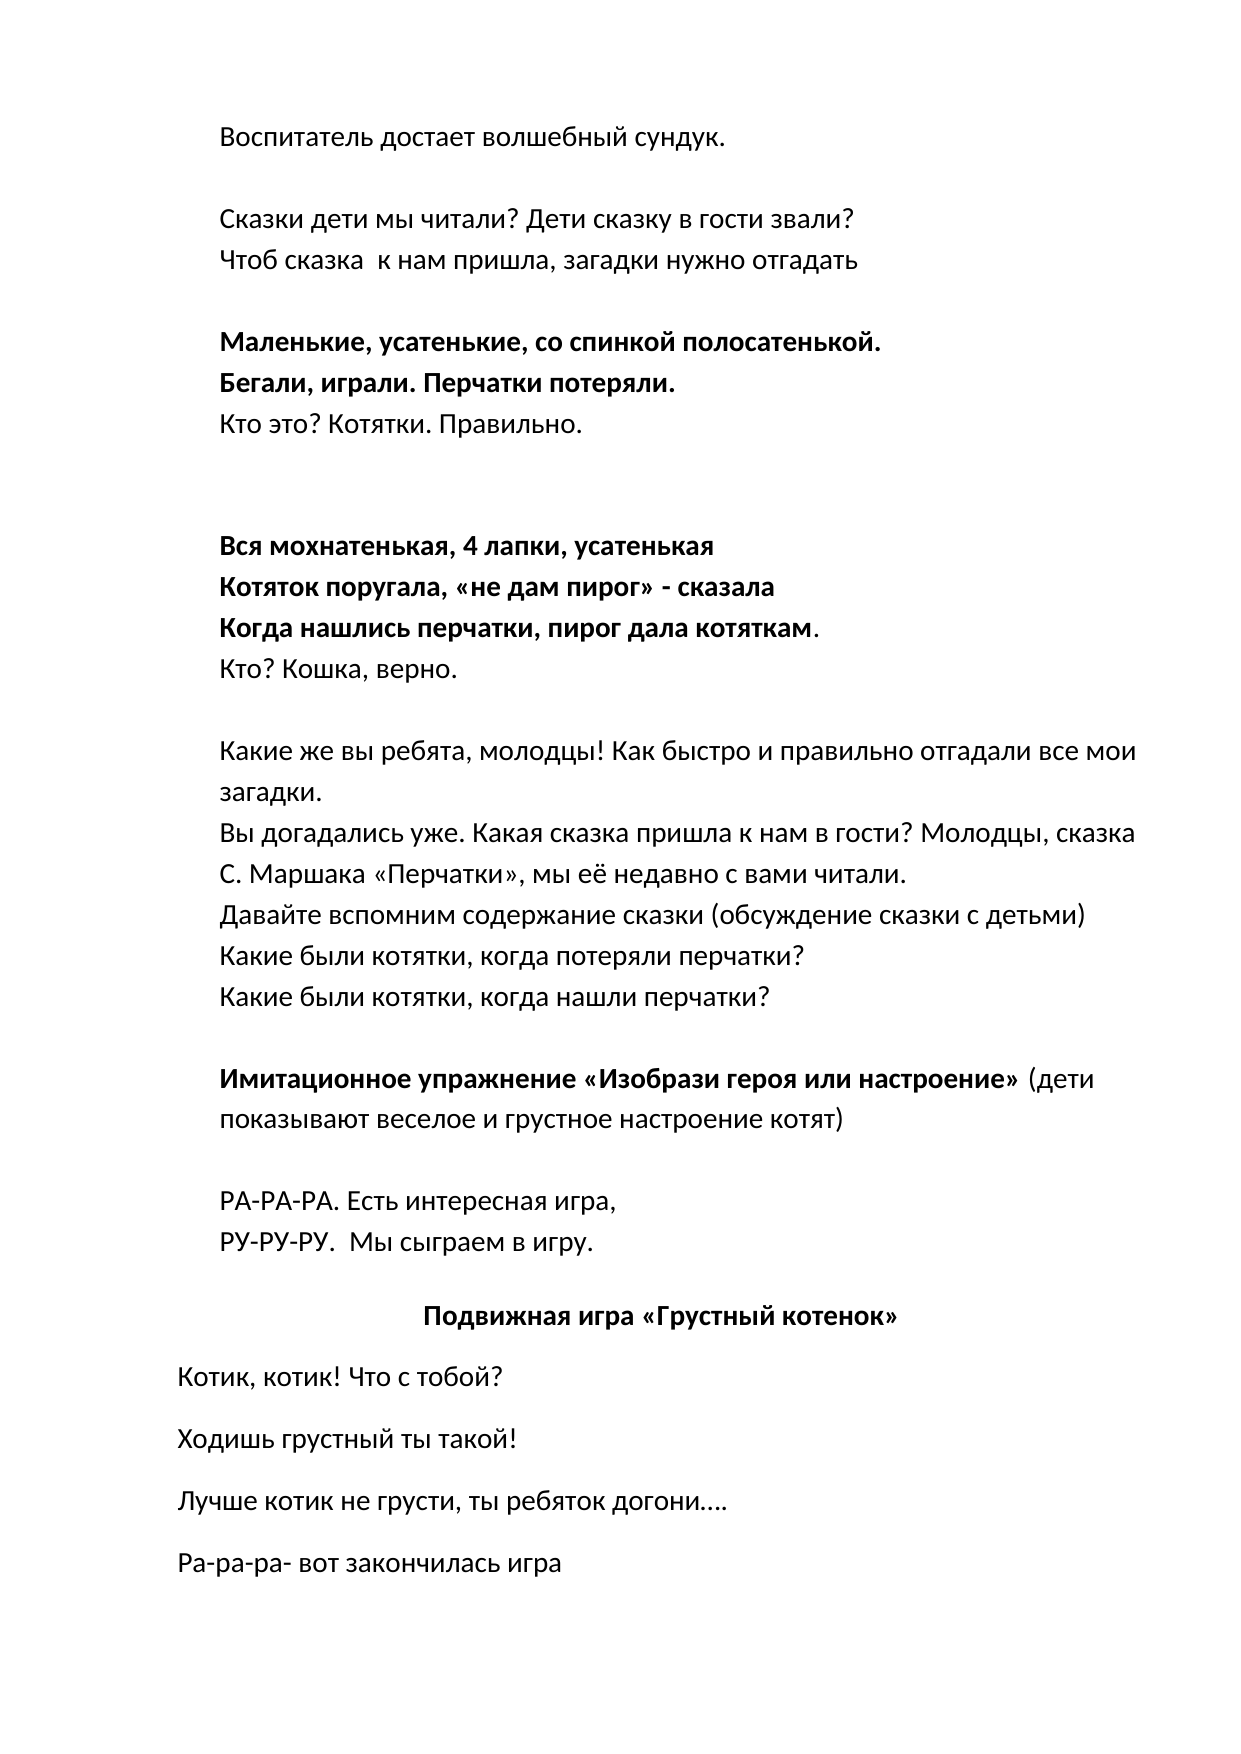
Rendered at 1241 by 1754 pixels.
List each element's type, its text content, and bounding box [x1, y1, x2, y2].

text Лучше котик не грусти, ты ребяток догони…. [177, 1482, 1152, 1517]
list Сказки дети мы читали? Дети сказку в гости звали? [219, 200, 1152, 236]
list Когда нашлись перчатки, пирог дала котяткам. [219, 609, 1152, 645]
text Ходишь грустный ты такой! [177, 1420, 1152, 1456]
list Имитационное упражнение «Изобрази героя или настроение» (дети показывают веселое и грустное настроение котят) [219, 1060, 1152, 1136]
list Какие были котятки, когда потеряли перчатки? [219, 937, 1152, 972]
list Кто это? Котятки. Правильно. [219, 405, 1152, 440]
list Котяток поругала, «не дам пирог» - сказала [219, 568, 1152, 604]
list Чтоб сказка к нам пришла, загадки нужно отгадать [219, 241, 1152, 277]
list Какие же вы ребята, молодцы! Как быстро и правильно отгадали все мои загадки. [219, 732, 1152, 809]
text Котик, котик! Что с тобой? [177, 1358, 1152, 1394]
list РУ-РУ-РУ. Мы сыграем в игру. [219, 1223, 1152, 1259]
list РА-РА-РА. Есть интересная игра, [219, 1182, 1152, 1218]
list Вы догадались уже. Какая сказка пришла к нам в гости? Молодцы, сказка С. Маршака «Перчатки», мы её недавно с вами читали. [219, 814, 1152, 891]
list Воспитатель достает волшебный сундук. [219, 118, 1152, 154]
list Какие были котятки, когда нашли перчатки? [219, 978, 1152, 1013]
list Давайте вспомним содержание сказки (обсуждение сказки с детьми) [219, 896, 1152, 932]
list Кто? Кошка, верно. [219, 650, 1152, 686]
list Подвижная игра «Грустный котенок» [219, 1297, 1152, 1332]
list Маленькие, усатенькие, со спинкой полосатенькой. [219, 323, 1152, 358]
list Бегали, играли. Перчатки потеряли. [219, 364, 1152, 399]
list Вся мохнатенькая, 4 лапки, усатенькая [219, 527, 1152, 563]
text Ра-ра-ра- вот закончилась игра [177, 1544, 1152, 1579]
